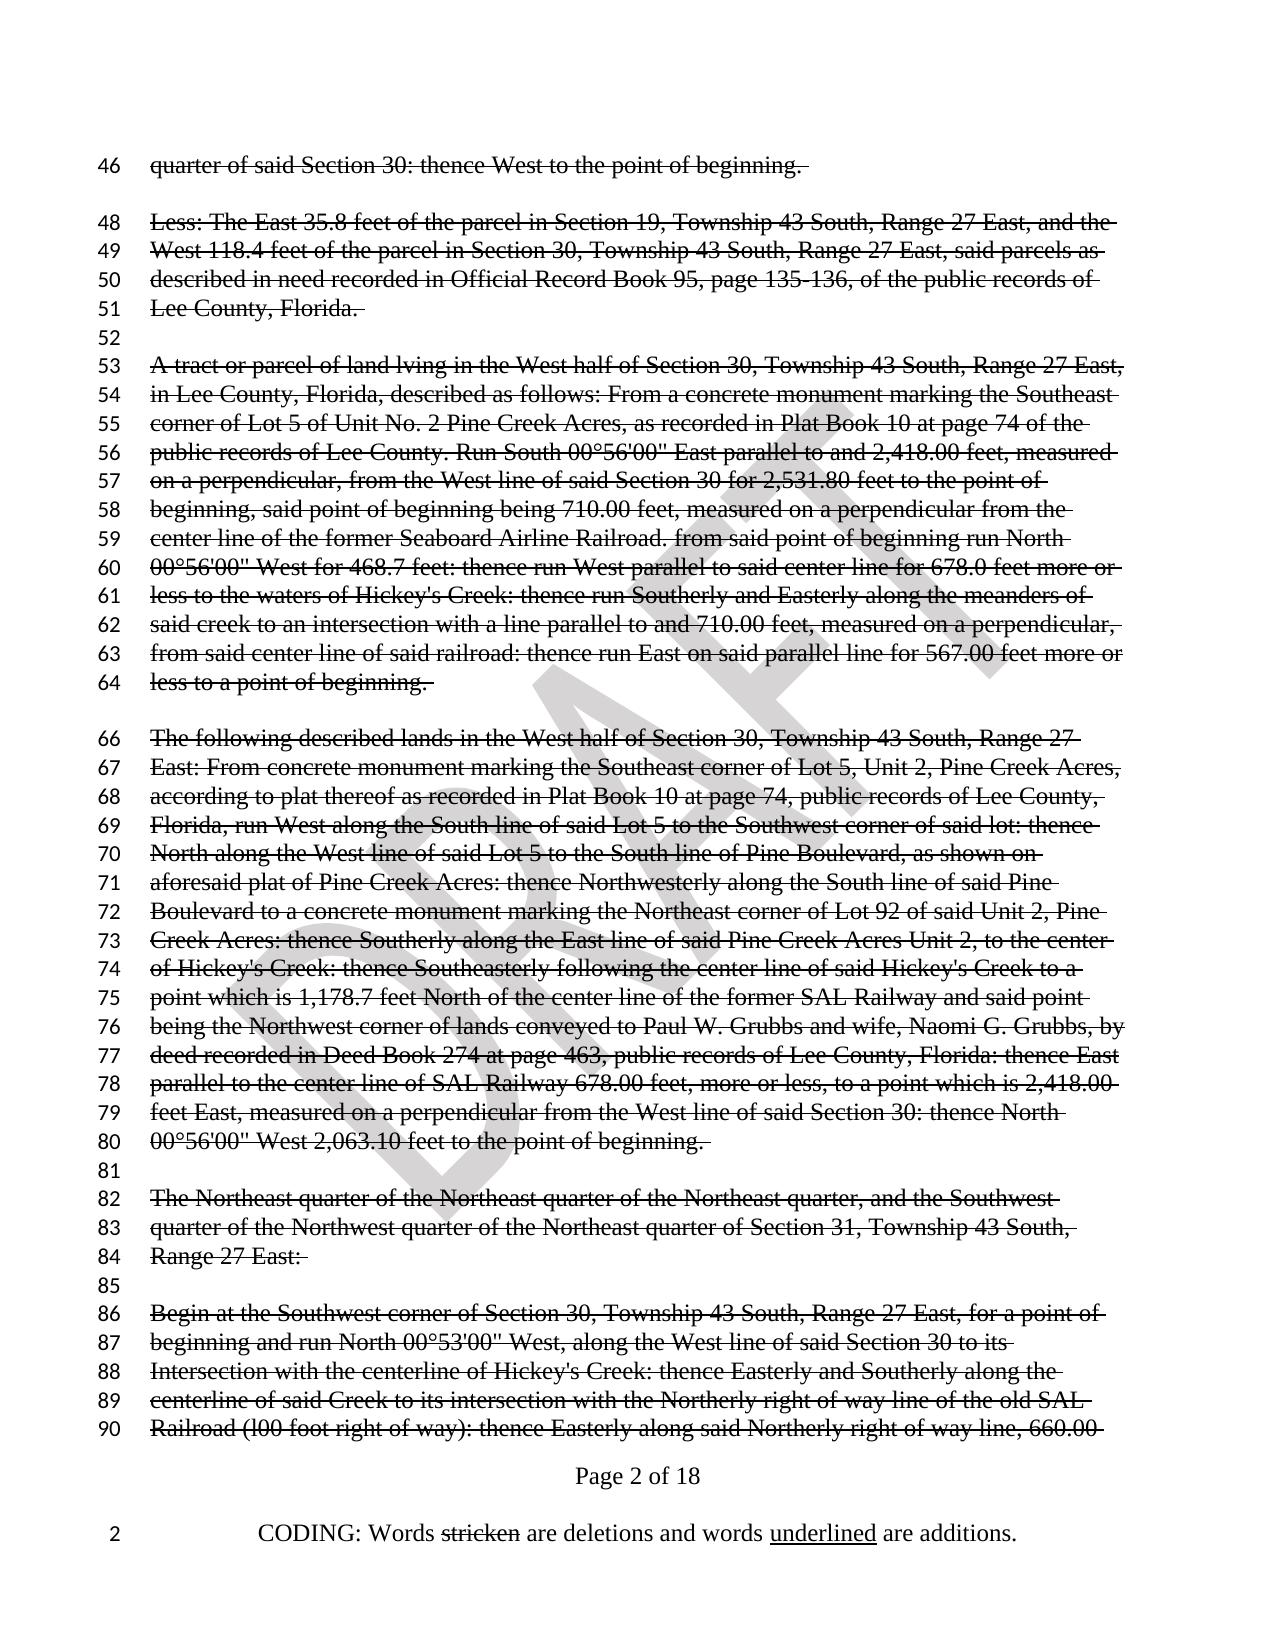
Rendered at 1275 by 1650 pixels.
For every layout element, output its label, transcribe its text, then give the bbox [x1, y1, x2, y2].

text Less: The East 35.8 feet of the parcel in Section 19, Township 43 South, Range 27 East, and the West 118.4 feet of the parcel in Section 30, Township 43 South, Range 27 East, said parcels as described in need recorded in Official Record Book 95, page 135-136, of the public records of Lee County, Florida. A tract or parcel of land lving in the West half of Section 30, Township 43 South, Range 27 East, in Lee County, Florida, described as follows: From a concrete monument marking the Southeast corner of Lot 5 of Unit No. 2 Pine Creek Acres, as recorded in Plat Book 10 at page 74 of the public records of Lee County. Run South 00°56'00" East parallel to and 2,418.00 feet, measured on a perpendicular, from the West line of said Section 30 for 2,531.80 feet to the point of beginning, said point of beginning being 710.00 feet, measured on a perpendicular from the center line of the former Seaboard Airline Railroad. from said point of beginning run North 00°56'00" West for 468.7 feet: thence run West parallel to said center line for 678.0 feet more or less to the waters of Hickey's Creek: thence run Southerly and Easterly along the meanders of said creek to an intersection with a line parallel to and 710.00 feet, measured on a perpendicular, from said center line of said railroad: thence run East on said parallel line for 567.00 feet more or less to a point of beginning. [150, 207, 1125, 723]
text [150, 1028, 1125, 1442]
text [150, 150, 1125, 207]
